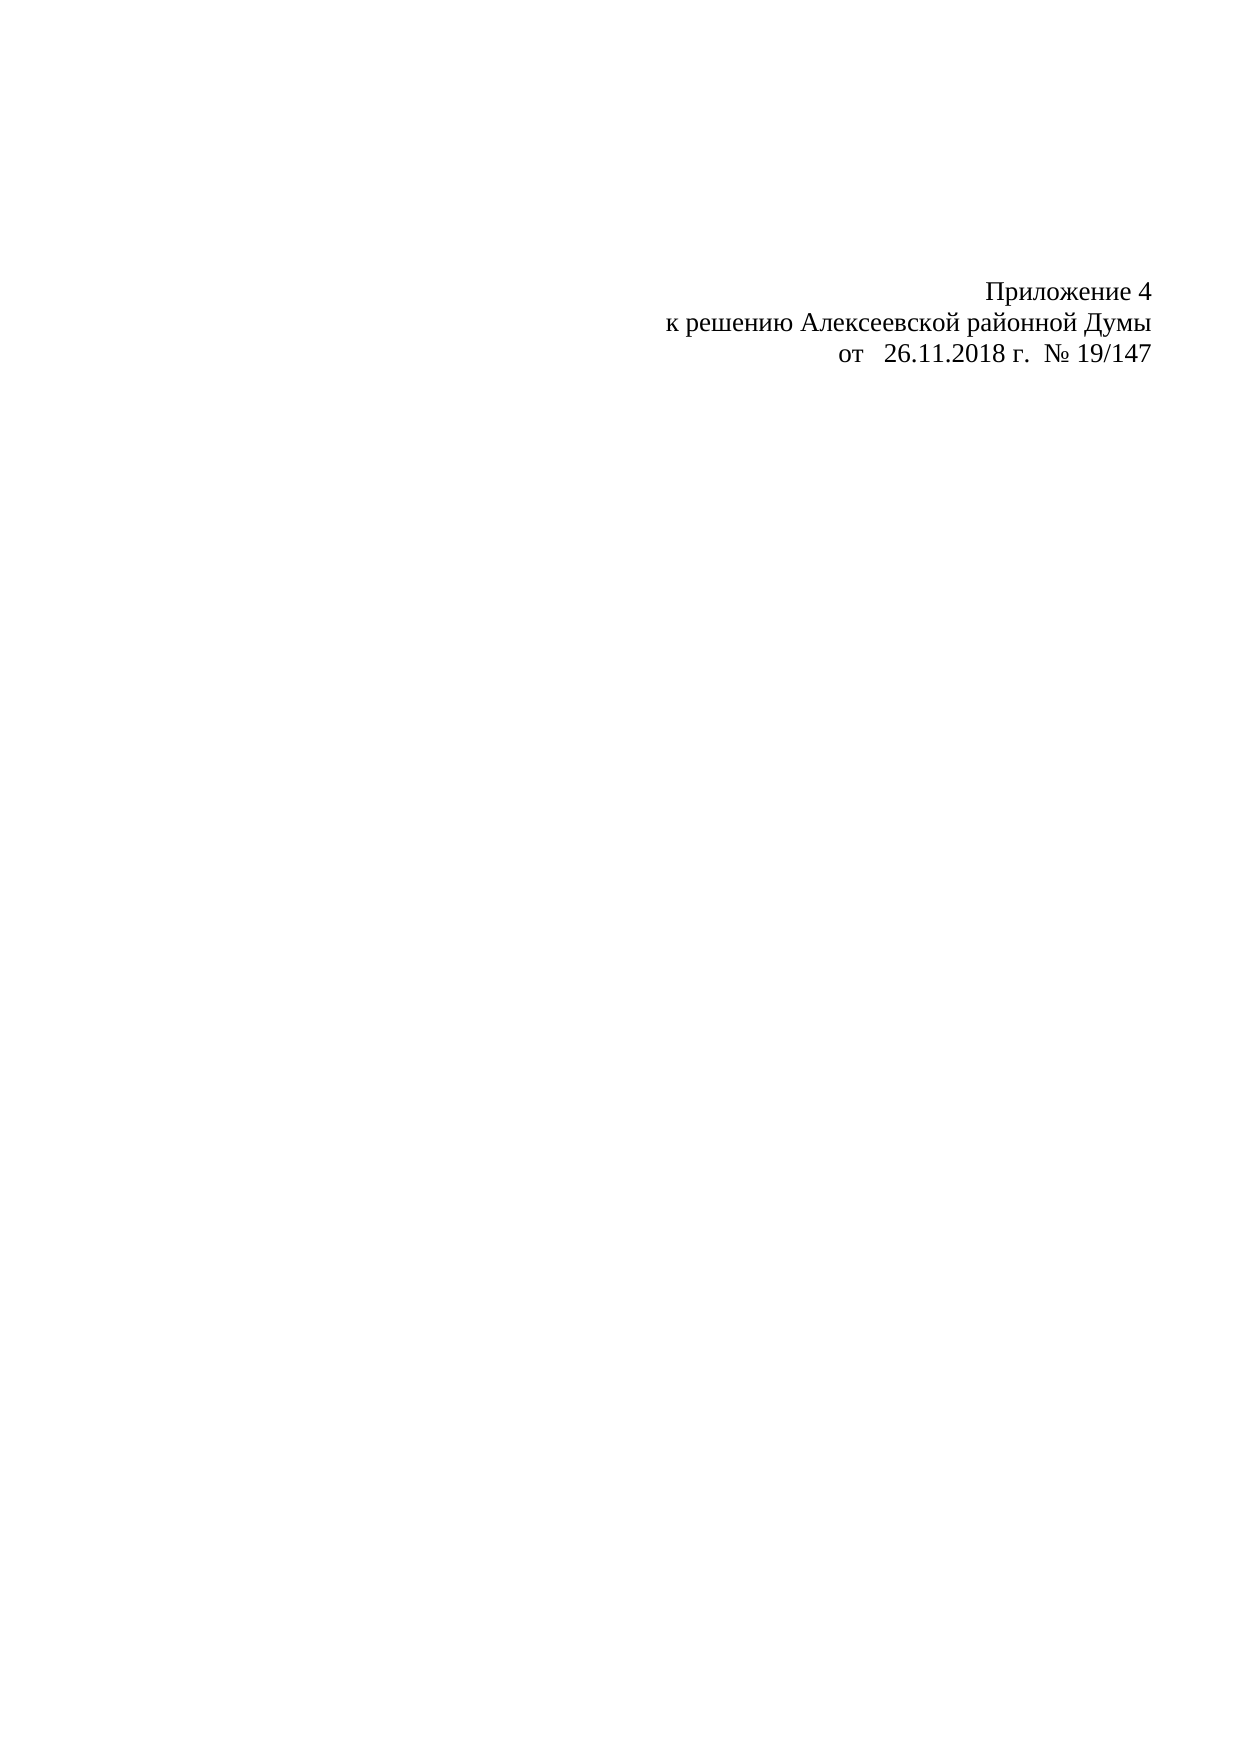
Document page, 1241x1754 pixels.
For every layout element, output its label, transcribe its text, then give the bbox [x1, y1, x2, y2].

text от 26.11.2018 г. № 19/147 [89, 337, 1152, 368]
text Приложение 4 [89, 275, 1152, 306]
text к решению Алексеевской районной Думы [89, 306, 1152, 337]
